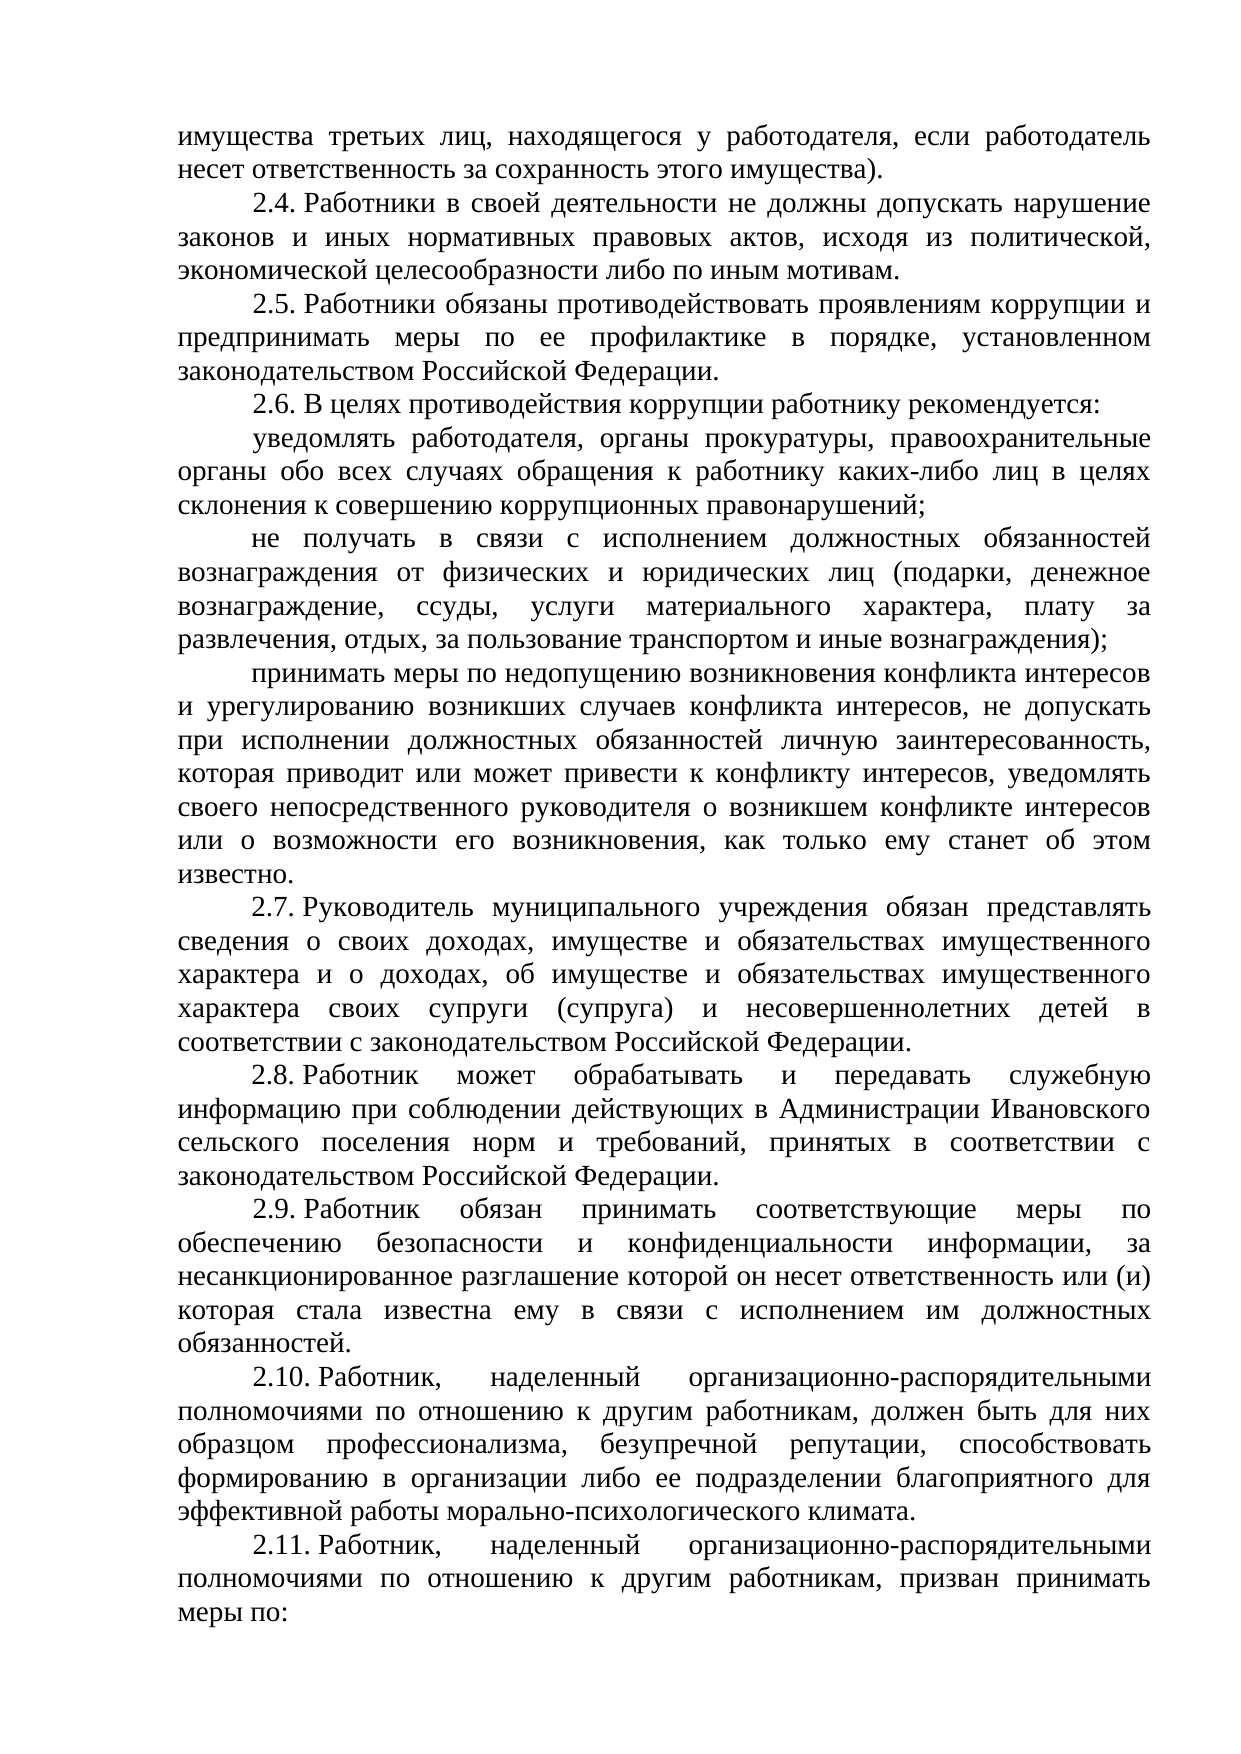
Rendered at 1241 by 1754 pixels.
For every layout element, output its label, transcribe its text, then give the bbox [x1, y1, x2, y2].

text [177, 118, 1152, 185]
text 2.11. Работник, наделенный организационно-распорядительными полномочиями по отношению к другим работникам, призван принимать меры по: [177, 1527, 1152, 1627]
text 2.6. В целях противодействия коррупции работнику рекомендуется: [177, 386, 1152, 420]
text 2.10. Работник, наделенный организационно-распорядительными полномочиями по отношению к другим работникам, должен быть для них образцом профессионализма, безупречной репутации, способствовать формированию в организации либо ее подразделении благоприятного для эффективной работы морально-психологического климата. [177, 1359, 1152, 1527]
text 2.9. Работник обязан принимать соответствующие меры по обеспечению безопасности и конфиденциальности информации, за несанкционированное разглашение которой он несет ответственность или (и) которая стала известна ему в связи с исполнением им должностных обязанностей. [177, 1191, 1152, 1359]
text 2.7. Руководитель муниципального учреждения обязан представлять сведения о своих доходах, имуществе и обязательствах имущественного характера и о доходах, об имуществе и обязательствах имущественного характера своих супруги (супруга) и несовершеннолетних детей в соответствии с законодательством Российской Федерации. [177, 889, 1152, 1057]
text не получать в связи с исполнением должностных обязанностей вознаграждения от физических и юридических лиц (подарки, денежное вознаграждение, ссуды, услуги материального характера, плату за развлечения, отдых, за пользование транспортом и иные вознаграждения); [177, 521, 1152, 655]
text 2.4. Работники в своей деятельности не должны допускать нарушение законов и иных нормативных правовых актов, исходя из политической, экономической целесообразности либо по иным мотивам. [177, 185, 1152, 286]
text 2.5. Работники обязаны противодействовать проявлениям коррупции и предпринимать меры по ее профилактике в порядке, установленном законодательством Российской Федерации. [177, 286, 1152, 386]
text уведомлять работодателя, органы прокуратуры, правоохранительные органы обо всех случаях обращения к работнику каких-либо лиц в целях склонения к совершению коррупционных правонарушений; [177, 420, 1152, 521]
text принимать меры по недопущению возникновения конфликта интересов и урегулированию возникших случаев конфликта интересов, не допускать при исполнении должностных обязанностей личную заинтересованность, которая приводит или может привести к конфликту интересов, уведомлять своего непосредственного руководителя о возникшем конфликте интересов или о возможности его возникновения, как только ему станет об этом известно. [177, 655, 1152, 889]
text 2.8. Работник может обрабатывать и передавать служебную информацию при соблюдении действующих в Администрации Ивановского сельского поселения норм и требований, принятых в соответствии с законодательством Российской Федерации. [177, 1057, 1152, 1191]
